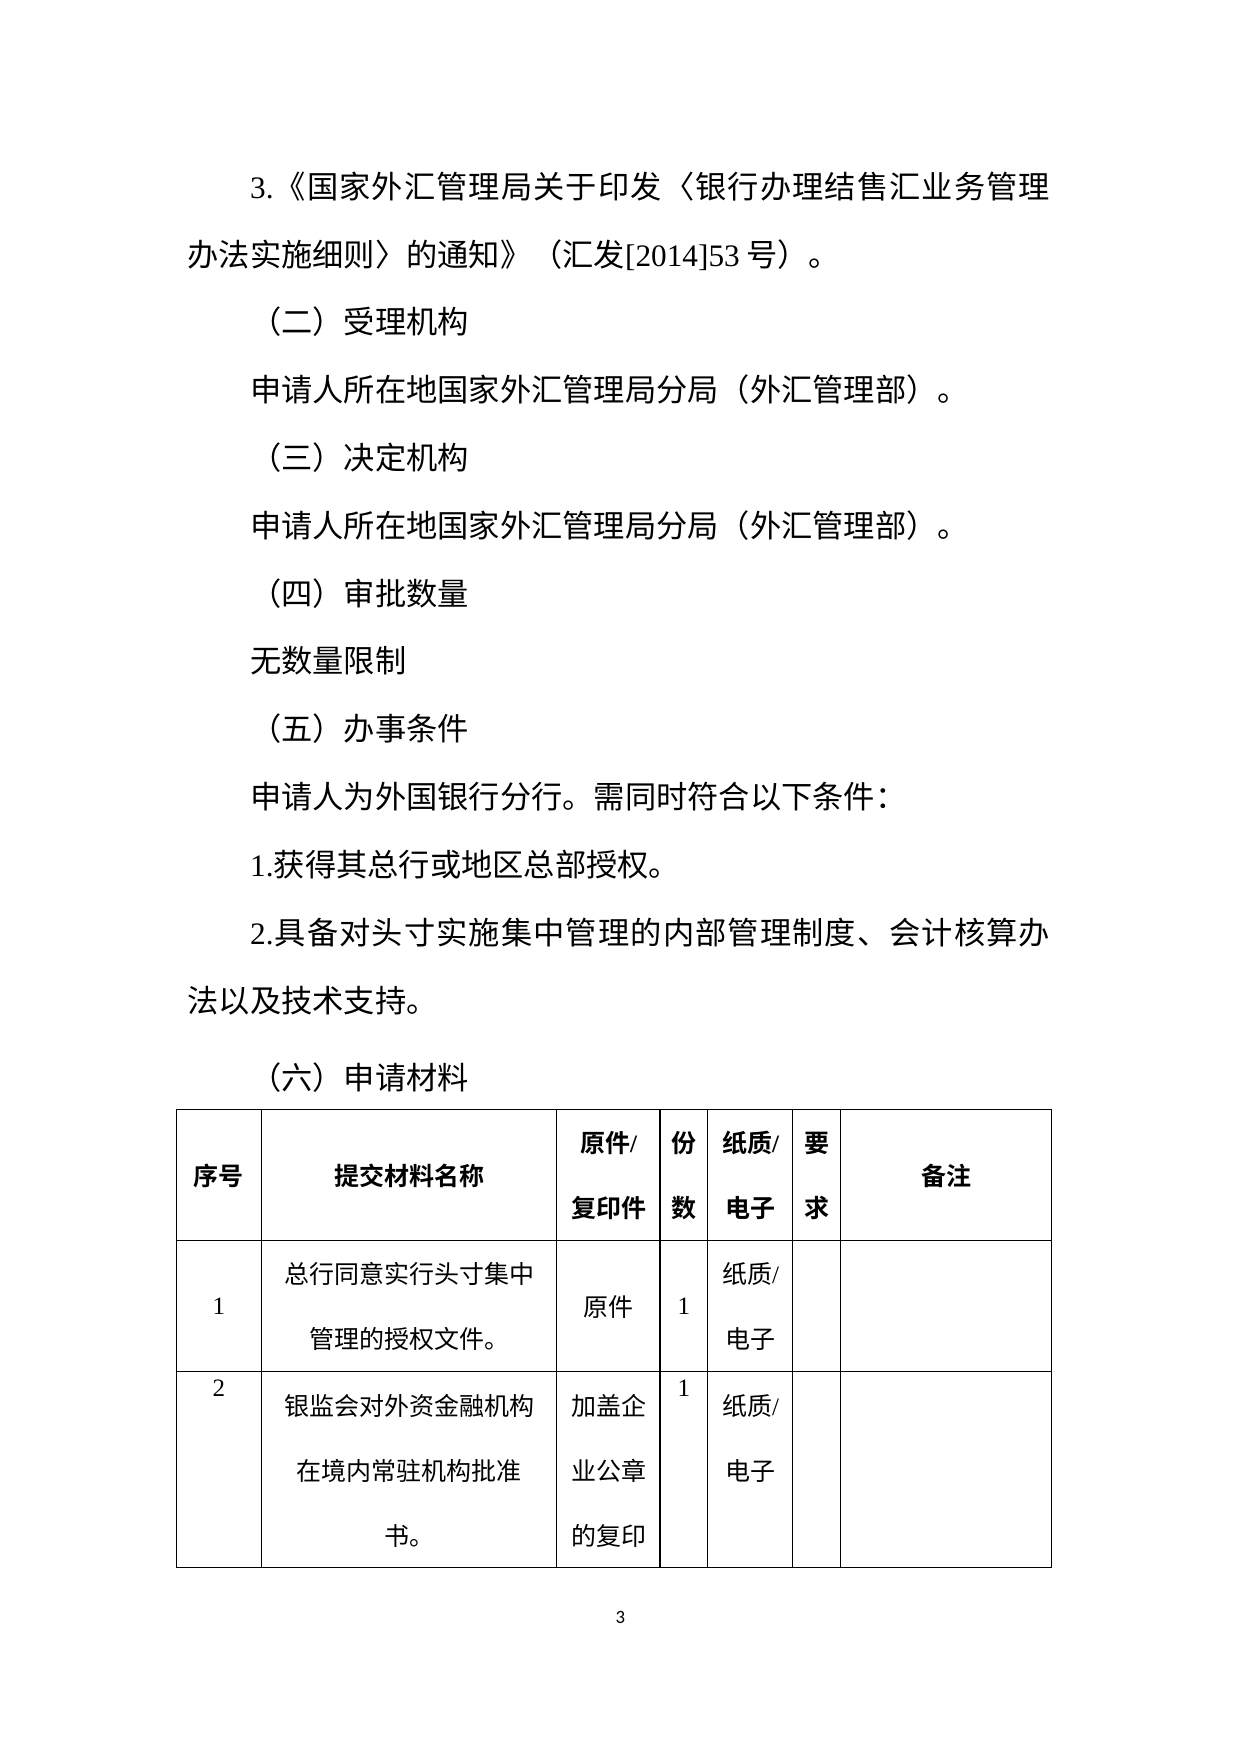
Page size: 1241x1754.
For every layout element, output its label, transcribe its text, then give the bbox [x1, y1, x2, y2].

text 无数量限制 [187, 637, 1053, 682]
table_header 原件/复印件 [557, 1110, 659, 1239]
table_cell 原件 [557, 1241, 659, 1371]
table_cell 1 [661, 1372, 707, 1567]
text （二）受理机构 [187, 298, 1053, 343]
table_header 要求 [793, 1110, 840, 1239]
text （五）办事条件 [187, 704, 1053, 750]
table_header 提交材料名称 [262, 1110, 556, 1239]
text 申请人所在地国家外汇管理局分局（外汇管理部）。 [187, 365, 1053, 411]
table_header 备注 [841, 1110, 1051, 1239]
table_header 纸质/电子 [708, 1110, 792, 1239]
text 申请人为外国银行分行。需同时符合以下条件： [187, 772, 1053, 817]
table_cell [841, 1241, 1051, 1371]
table_cell 加盖企业公章的复印件 [557, 1372, 659, 1567]
table_cell 纸质/电子 [708, 1241, 792, 1371]
table_cell [793, 1372, 840, 1567]
text （三）决定机构 [187, 433, 1053, 478]
text （六）申请材料 [187, 1043, 1053, 1108]
table_cell [841, 1372, 1051, 1567]
table_cell 1 [177, 1241, 261, 1371]
text 2.具备对头寸实施集中管理的内部管理制度、会计核算办法以及技术支持。 [187, 908, 1053, 1021]
table_cell 总行同意实行头寸集中管理的授权文件。 [262, 1241, 556, 1371]
table_cell 2 [177, 1372, 261, 1567]
table_header 份数 [661, 1110, 707, 1239]
text 申请人所在地国家外汇管理局分局（外汇管理部）。 [187, 501, 1053, 546]
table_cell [262, 1372, 556, 1567]
table_cell 纸质/电子 [708, 1372, 792, 1567]
table_header 序号 [177, 1110, 261, 1239]
text 3.《国家外汇管理局关于印发〈银行办理结售汇业务管理办法实施细则〉的通知》（汇发[2014]53号）。 [187, 162, 1053, 275]
table_cell 1 [661, 1241, 707, 1371]
text 1.获得其总行或地区总部授权。 [187, 840, 1053, 885]
text （四）审批数量 [187, 569, 1053, 614]
table_cell [793, 1241, 840, 1371]
